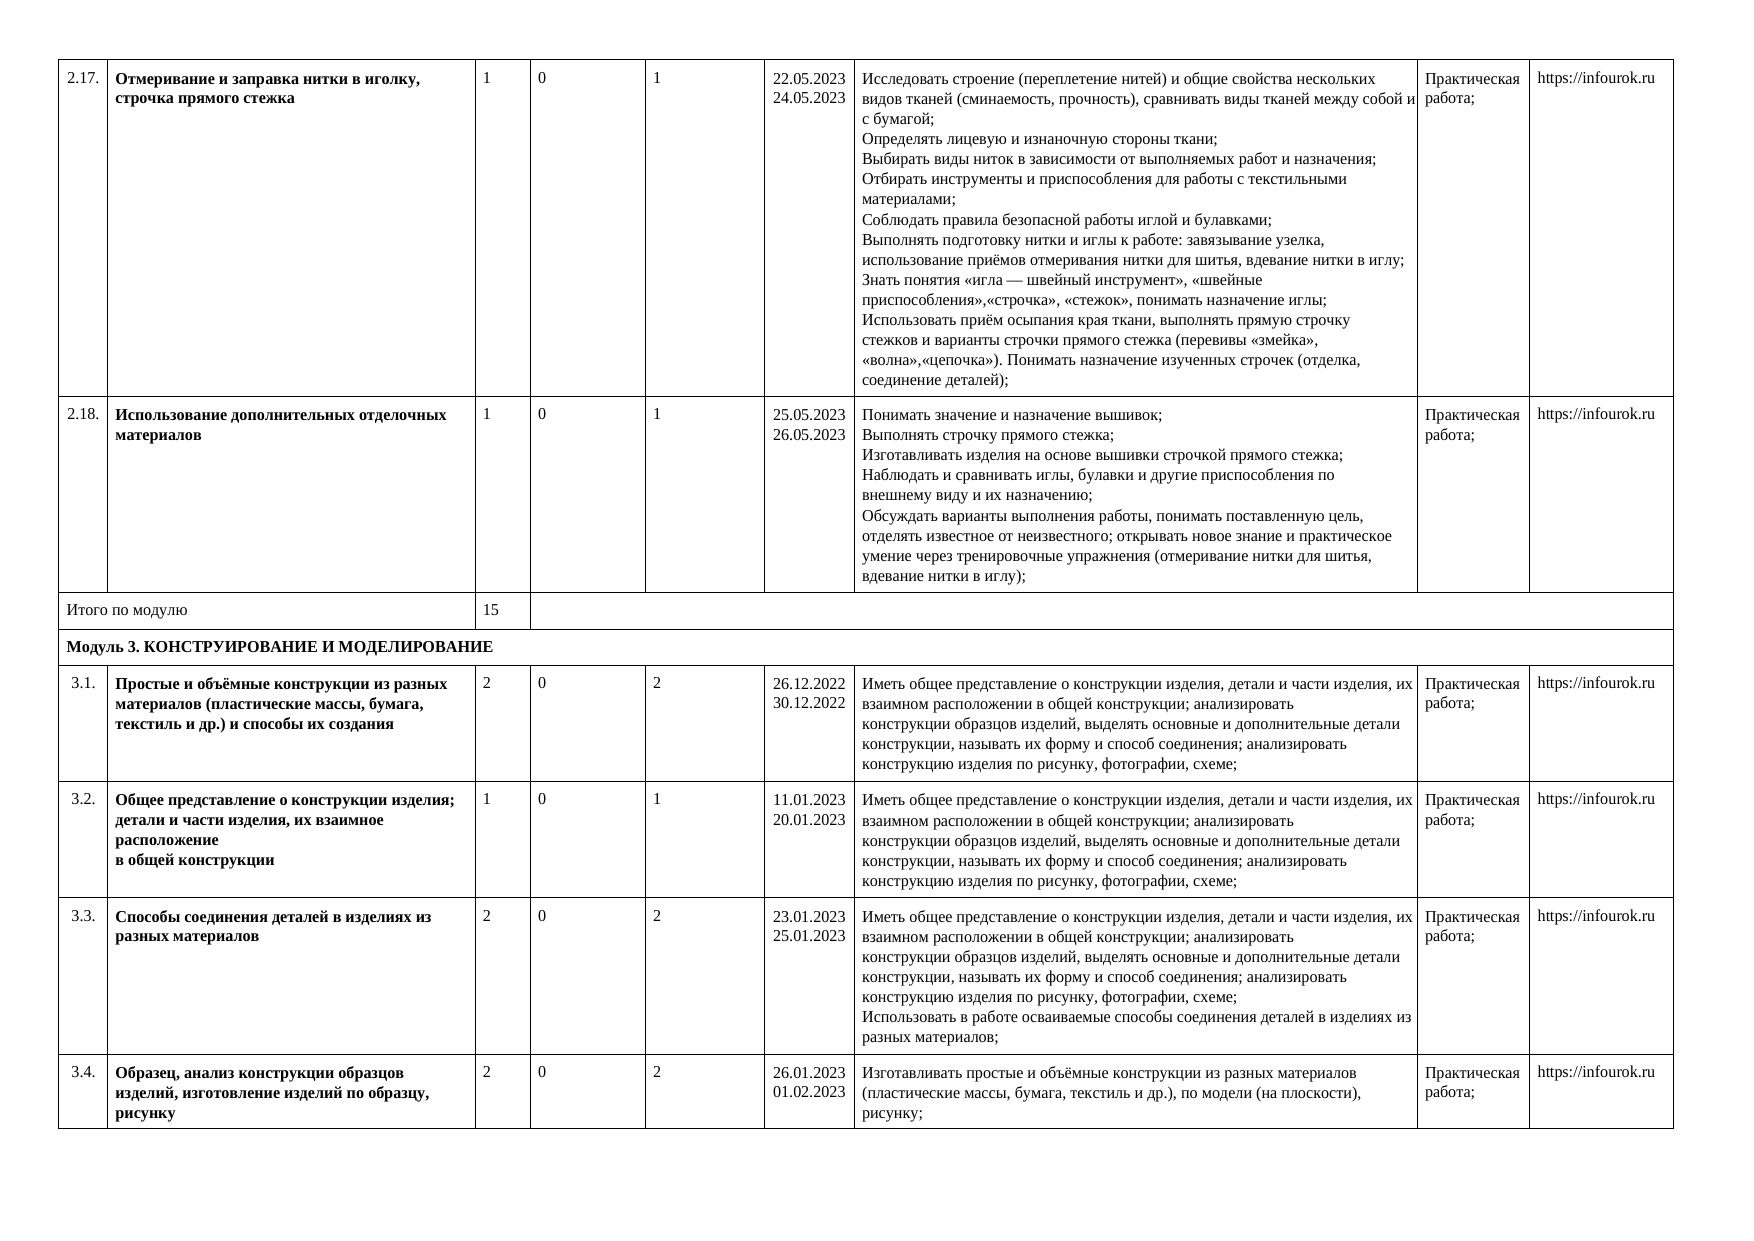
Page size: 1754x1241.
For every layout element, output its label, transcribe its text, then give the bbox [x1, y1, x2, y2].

table_cell 3.1. [59, 666, 107, 781]
table_cell Иметь общее представление о конструкции изделия, детали и части изделия, их взаимном расположении в общей конструкции; анализировать конструкции образцов изделий, выделять основные и дополнительные детали конструкции, называть их форму и способ соединения; анализировать конструкцию изделия по рисунку, фотографии, схеме; Использовать в работе осваиваемые способы соединения деталей в изделиях из разных материалов; [855, 898, 1417, 1054]
table_header 22.05.2023 24.05.2023 [765, 60, 854, 396]
table_cell 2 [476, 1055, 530, 1128]
table_cell Практическая работа; [1418, 397, 1529, 592]
table_cell 0 [531, 782, 645, 897]
table_cell https://infourok.ru [1530, 666, 1673, 781]
table_cell 1 [476, 782, 530, 897]
table_cell 3.2. [59, 782, 107, 897]
table_header 1 [476, 60, 530, 396]
table_cell Иметь общее представление о конструкции изделия, детали и части изделия, их взаимном расположении в общей конструкции; анализировать конструкции образцов изделий, выделять основные и дополнительные детали конструкции, называть их форму и способ соединения; анализировать конструкцию изделия по рисунку, фотографии, схеме; [855, 666, 1417, 781]
table_cell 3.3. [59, 898, 107, 1054]
table_header Практическая работа; [1418, 60, 1529, 396]
table_cell https://infourok.ru [1530, 1055, 1673, 1128]
table_header Отмеривание и заправка нитки в иголку, строчка прямого стежка [108, 60, 475, 396]
table_cell 3.4. [59, 1055, 107, 1128]
table_cell 2 [646, 666, 764, 781]
table_cell Понимать значение и назначение вышивок; Выполнять строчку прямого стежка; Изготавливать изделия на основе вышивки строчкой прямого стежка; Наблюдать и сравнивать иглы, булавки и другие приспособления по внешнему виду и их назначению; Обсуждать варианты выполнения работы, понимать поставленную цель, отделять известное от неизвестного; открывать новое знание и практическое умение через тренировочные упражнения (отмеривание нитки для шитья, вдевание нитки в иглу); [855, 397, 1417, 592]
table_cell https://infourok.ru [1530, 782, 1673, 897]
table_cell 2 [476, 666, 530, 781]
table_cell 0 [531, 1055, 645, 1128]
table_cell 1 [476, 397, 530, 592]
table_cell 2 [476, 898, 530, 1054]
table_cell Изготавливать простые и объёмные конструкции из разных материалов (пластические массы, бумага, текстиль и др.), по модели (на плоскости), рисунку; [855, 1055, 1417, 1128]
table_cell Общее представление о конструкции изделия; детали и части изделия, их взаимное расположение в общей конструкции [108, 782, 475, 897]
table_cell https://infourok.ru [1530, 397, 1673, 592]
table_cell 2 [646, 1055, 764, 1128]
table_header Исследовать строение (переплетение нитей) и общие свойства нескольких видов тканей (сминаемость, прочность), сравнивать виды тканей между собой и с бумагой; Определять лицевую и изнаночную стороны ткани; Выбирать виды ниток в зависимости от выполняемых работ и назначения; Отбирать инструменты и приспособления для работы с текстильными материалами; Соблюдать правила безопасной работы иглой и булавками; Выполнять подготовку нитки и иглы к работе: завязывание узелка, использование приёмов отмеривания нитки для шитья, вдевание нитки в иглу; Знать понятия «игла — швейный инструмент», «швейные приспособления»,«строчка», «стежок», понимать назначение иглы; Использовать приём осыпания края ткани, выполнять прямую строчку стежков и варианты строчки прямого стежка (перевивы «змейка», «волна»,«цепочка»). Понимать назначение изученных строчек (отделка, соединение деталей); [855, 60, 1417, 396]
table_cell 1 [646, 397, 764, 592]
table_header 0 [531, 60, 645, 396]
table_header 1 [646, 60, 764, 396]
table_cell Итого по модулю [59, 593, 475, 628]
table_cell 23.01.2023 25.01.2023 [765, 898, 854, 1054]
table_cell Простые и объёмные конструкции из разных материалов (пластические массы, бумага, текстиль и др.) и способы их создания [108, 666, 475, 781]
table_cell 26.12.2022 30.12.2022 [765, 666, 854, 781]
table_cell Практическая работа; [1418, 1055, 1529, 1128]
table_cell 1 [646, 782, 764, 897]
table_cell 15 [476, 593, 530, 628]
table_cell Использование дополнительных отделочных материалов [108, 397, 475, 592]
table_cell 26.01.2023 01.02.2023 [765, 1055, 854, 1128]
table_cell Способы соединения деталей в изделиях из разных материалов [108, 898, 475, 1054]
table_cell 11.01.2023 20.01.2023 [765, 782, 854, 897]
table_cell 0 [531, 397, 645, 592]
table_header https://infourok.ru [1530, 60, 1673, 396]
table_cell Образец, анализ конструкции образцов изделий, изготовление изделий по образцу, рисунку [108, 1055, 475, 1128]
table_cell Практическая работа; [1418, 782, 1529, 897]
table_cell 0 [531, 898, 645, 1054]
table_cell Иметь общее представление о конструкции изделия, детали и части изделия, их взаимном расположении в общей конструкции; анализировать конструкции образцов изделий, выделять основные и дополнительные детали конструкции, называть их форму и способ соединения; анализировать конструкцию изделия по рисунку, фотографии, схеме; [855, 782, 1417, 897]
table_cell Практическая работа; [1418, 666, 1529, 781]
table_header 2.17. [59, 60, 107, 396]
table_cell https://infourok.ru [1530, 898, 1673, 1054]
table_cell Практическая работа; [1418, 898, 1529, 1054]
table_cell Модуль 3. КОНСТРУИРОВАНИЕ И МОДЕЛИРОВАНИЕ [59, 630, 1673, 665]
table_cell 25.05.2023 26.05.2023 [765, 397, 854, 592]
table_cell 2 [646, 898, 764, 1054]
table_cell 0 [531, 666, 645, 781]
table_cell 2.18. [59, 397, 107, 592]
table_cell [531, 593, 1673, 628]
